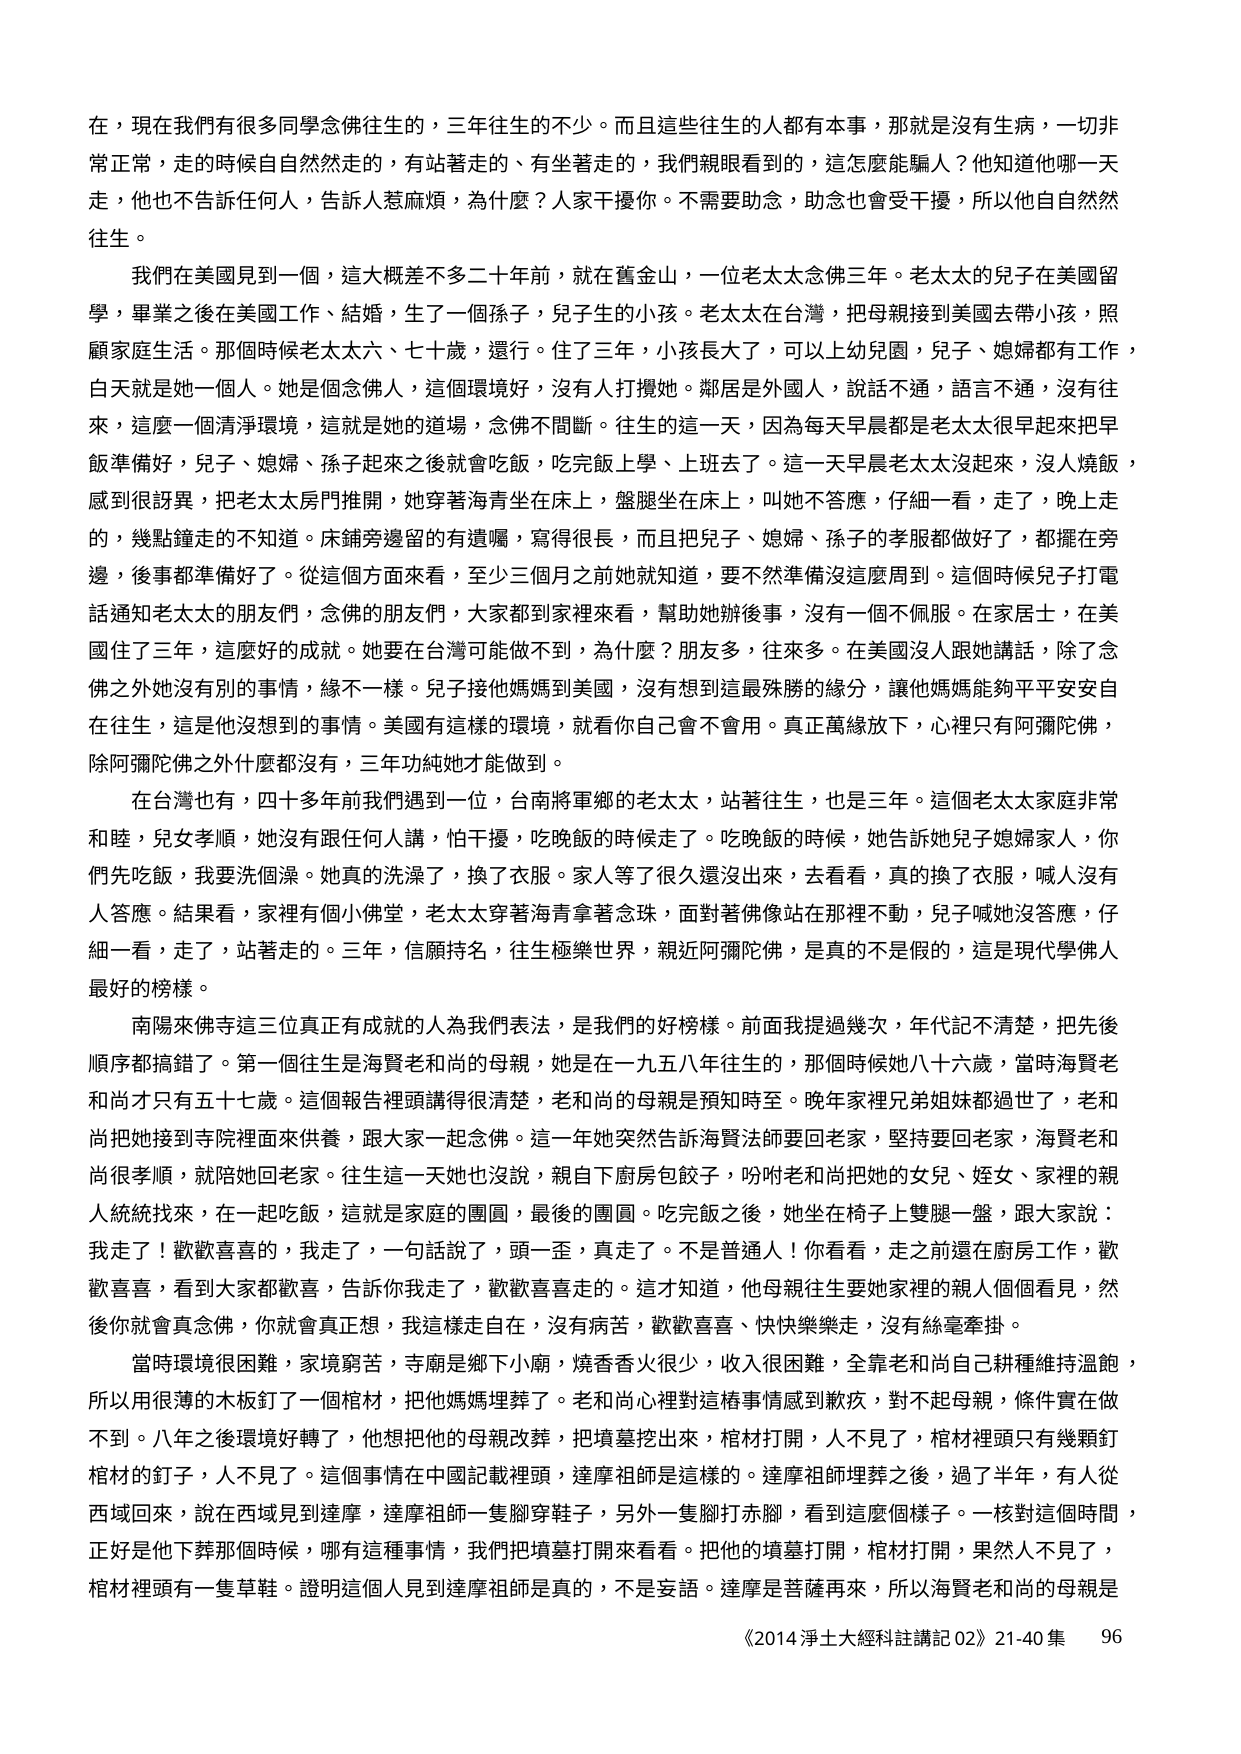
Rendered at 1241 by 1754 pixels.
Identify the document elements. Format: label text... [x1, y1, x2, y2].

text 南陽來佛寺這三位真正有成就的人為我們表法，是我們的好榜樣。前面我提過幾次，年代記不清楚，把先後順序都搞錯了。第一個往生是海賢老和尚的母親，她是在一九五八年往生的，那個時候她八十六歲，當時海賢老和尚才只有五十七歲。這個報告裡頭講得很清楚，老和尚的母親是預知時至。晚年家裡兄弟姐妹都過世了，老和尚把她接到寺院裡面來供養，跟大家一起念佛。這一年她突然告訴海賢法師要回老家，堅持要回老家，海賢老和尚很孝順，就陪她回老家。往生這一天她也沒說，親自下廚房包餃子，吩咐老和尚把她的女兒、姪女、家裡的親人統統找來，在一起吃飯，這就是家庭的團圓，最後的團圓。吃完飯之後，她坐在椅子上雙腿一盤，跟大家說：我走了！歡歡喜喜的，我走了，一句話說了，頭一歪，真走了。不是普通人！你看看，走之前還在廚房工作，歡歡喜喜，看到大家都歡喜，告訴你我走了，歡歡喜喜走的。這才知道，他母親往生要她家裡的親人個個看見，然後你就會真念佛，你就會真正想，我這樣走自在，沒有病苦，歡歡喜喜、快快樂樂走，沒有絲毫牽掛。 [89, 1006, 1122, 1343]
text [89, 106, 1122, 256]
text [89, 1343, 1122, 1606]
text 我們在美國見到一個，這大概差不多二十年前，就在舊金山，一位老太太念佛三年。老太太的兒子在美國留學，畢業之後在美國工作、結婚，生了一個孫子，兒子生的小孩。老太太在台灣，把母親接到美國去帶小孩，照顧家庭生活。那個時候老太太六、七十歲，還行。住了三年，小孩長大了，可以上幼兒園，兒子、媳婦都有工作，白天就是她一個人。她是個念佛人，這個環境好，沒有人打攪她。鄰居是外國人，說話不通，語言不通，沒有往來，這麼一個清淨環境，這就是她的道場，念佛不間斷。往生的這一天，因為每天早晨都是老太太很早起來把早飯準備好，兒子、媳婦、孫子起來之後就會吃飯，吃完飯上學、上班去了。這一天早晨老太太沒起來，沒人燒飯，感到很訝異，把老太太房門推開，她穿著海青坐在床上，盤腿坐在床上，叫她不答應，仔細一看，走了，晚上走的，幾點鐘走的不知道。床鋪旁邊留的有遺囑，寫得很長，而且把兒子、媳婦、孫子的孝服都做好了，都擺在旁邊，後事都準備好了。從這個方面來看，至少三個月之前她就知道，要不然準備沒這麼周到。這個時候兒子打電話通知老太太的朋友們，念佛的朋友們，大家都到家裡來看，幫助她辦後事，沒有一個不佩服。在家居士，在美國住了三年，這麼好的成就。她要在台灣可能做不到，為什麼？朋友多，往來多。在美國沒人跟她講話，除了念佛之外她沒有別的事情，緣不一樣。兒子接他媽媽到美國，沒有想到這最殊勝的緣分，讓他媽媽能夠平平安安自在往生，這是他沒想到的事情。美國有這樣的環境，就看你自己會不會用。真正萬緣放下，心裡只有阿彌陀佛，除阿彌陀佛之外什麼都沒有，三年功純她才能做到。 [89, 256, 1122, 781]
text 在台灣也有，四十多年前我們遇到一位，台南將軍鄉的老太太，站著往生，也是三年。這個老太太家庭非常和睦，兒女孝順，她沒有跟任何人講，怕干擾，吃晚飯的時候走了。吃晚飯的時候，她告訴她兒子媳婦家人，你們先吃飯，我要洗個澡。她真的洗澡了，換了衣服。家人等了很久還沒出來，去看看，真的換了衣服，喊人沒有人答應。結果看，家裡有個小佛堂，老太太穿著海青拿著念珠，面對著佛像站在那裡不動，兒子喊她沒答應，仔細一看，走了，站著走的。三年，信願持名，往生極樂世界，親近阿彌陀佛，是真的不是假的，這是現代學佛人最好的榜樣。 [89, 781, 1122, 1006]
